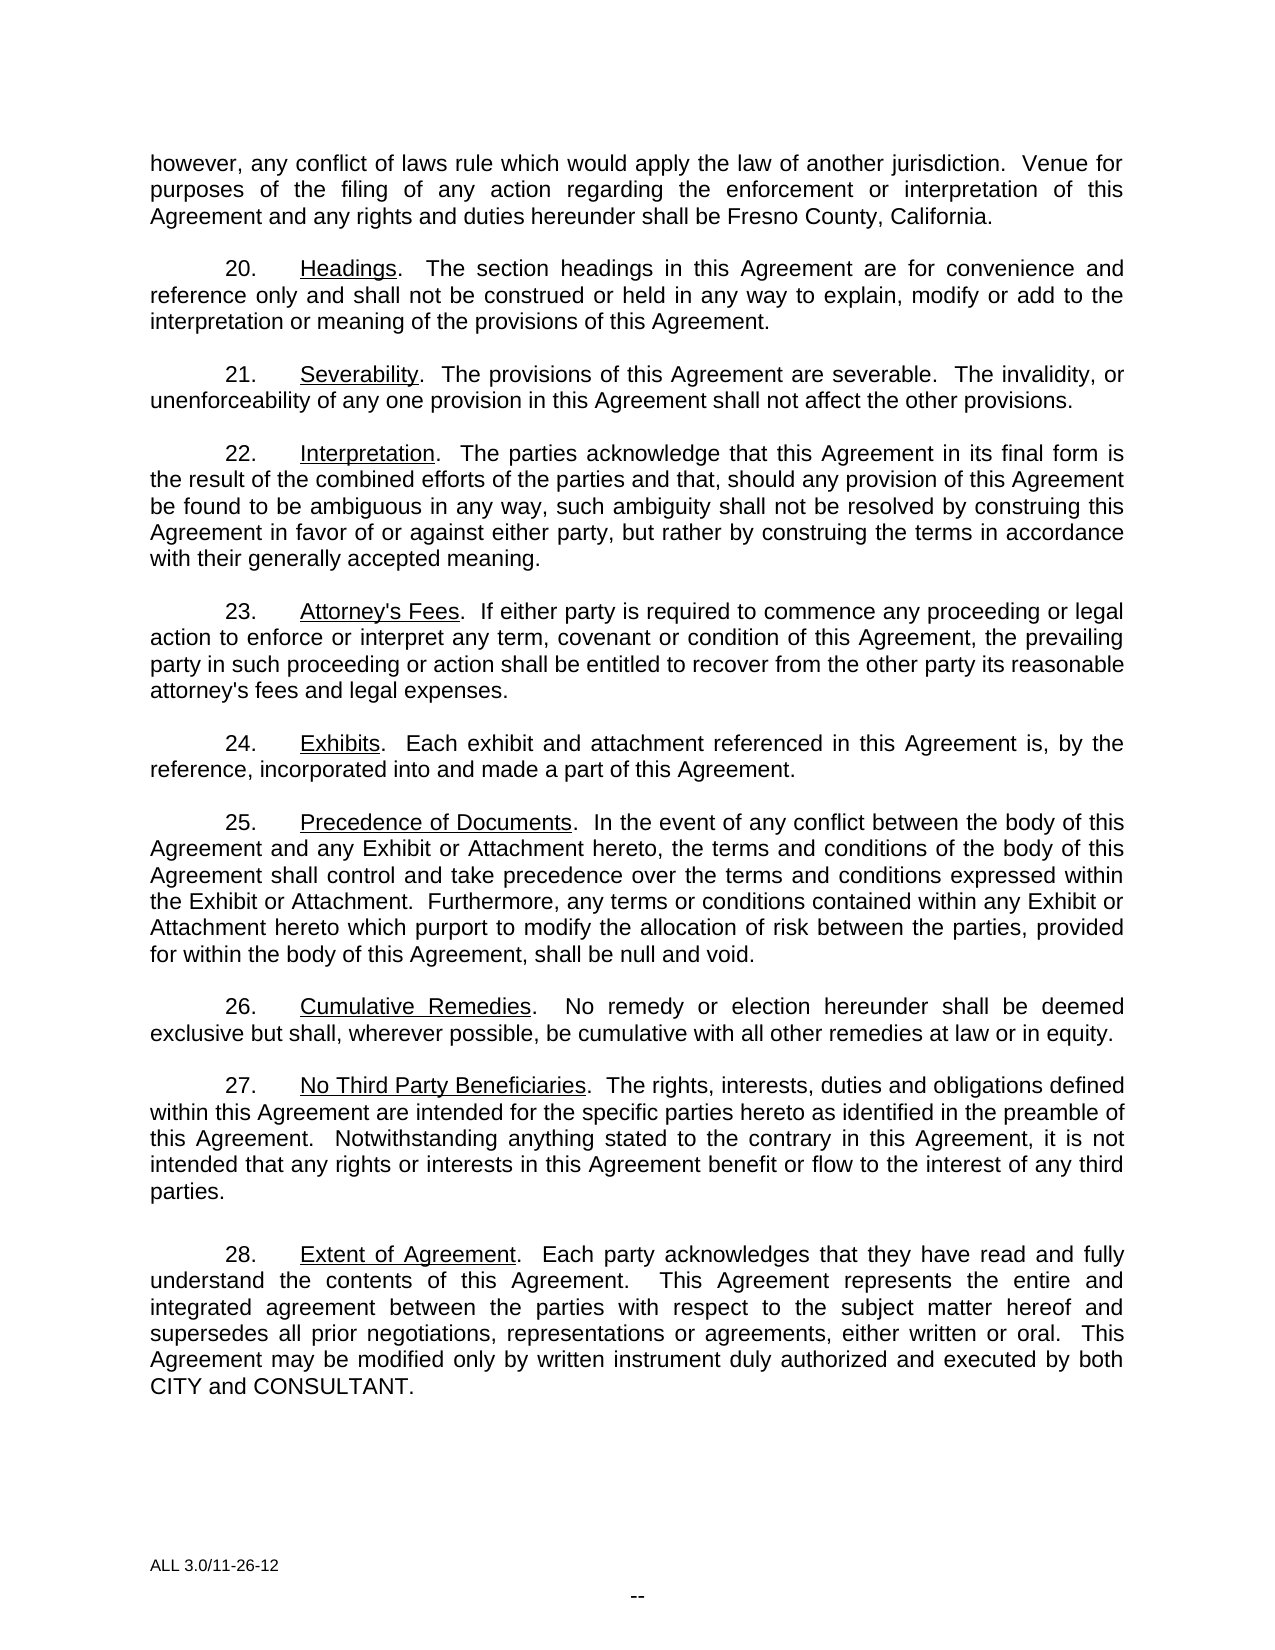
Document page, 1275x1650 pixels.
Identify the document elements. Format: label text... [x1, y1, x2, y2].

text 24. Exhibits. Each exhibit and attachment referenced in this Agreement is, by the reference, incorporated into and made a part of this Agreement. [150, 730, 1125, 782]
text 21. Severability. The provisions of this Agreement are severable. The invalidity, or unenforceability of any one provision in this Agreement shall not affect the other provisions. [150, 361, 1125, 413]
text 22. Interpretation. The parties acknowledge that this Agreement in its final form is the result of the combined efforts of the parties and that, should any provision of this Agreement be found to be ambiguous in any way, such ambiguity shall not be resolved by construing this Agreement in favor of or against either party, but rather by construing the terms in accordance with their generally accepted meaning. [150, 440, 1125, 572]
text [150, 150, 1125, 229]
text 28. Extent of Agreement. Each party acknowledges that they have read and fully understand the contents of this Agreement. This Agreement represents the entire and integrated agreement between the parties with respect to the subject matter hereof and supersedes all prior negotiations, representations or agreements, either written or oral. This Agreement may be modified only by written instrument duly authorized and executed by both CITY and CONSULTANT. [150, 1241, 1125, 1399]
text 26. Cumulative Remedies. No remedy or election hereunder shall be deemed exclusive but shall, wherever possible, be cumulative with all other remedies at law or in equity. [150, 993, 1125, 1046]
text 27. No Third Party Beneficiaries. The rights, interests, duties and obligations defined within this Agreement are intended for the specific parties hereto as identified in the preamble of this Agreement. Notwithstanding anything stated to the contrary in this Agreement, it is not intended that any rights or interests in this Agreement benefit or flow to the interest of any third parties. [150, 1072, 1125, 1204]
text 23. Attorney's Fees. If either party is required to commence any proceeding or legal action to enforce or interpret any term, covenant or condition of this Agreement, the prevailing party in such proceeding or action shall be entitled to recover from the other party its reasonable attorney's fees and legal expenses. [150, 598, 1125, 703]
text 20. Headings. The section headings in this Agreement are for convenience and reference only and shall not be construed or held in any way to explain, modify or add to the interpretation or meaning of the provisions of this Agreement. [150, 255, 1125, 334]
text 25. Precedence of Documents. In the event of any conflict between the body of this Agreement and any Exhibit or Attachment hereto, the terms and conditions of the body of this Agreement shall control and take precedence over the terms and conditions expressed within the Exhibit or Attachment. Furthermore, any terms or conditions contained within any Exhibit or Attachment hereto which purport to modify the allocation of risk between the parties, provided for within the body of this Agreement, shall be null and void. [150, 809, 1125, 967]
